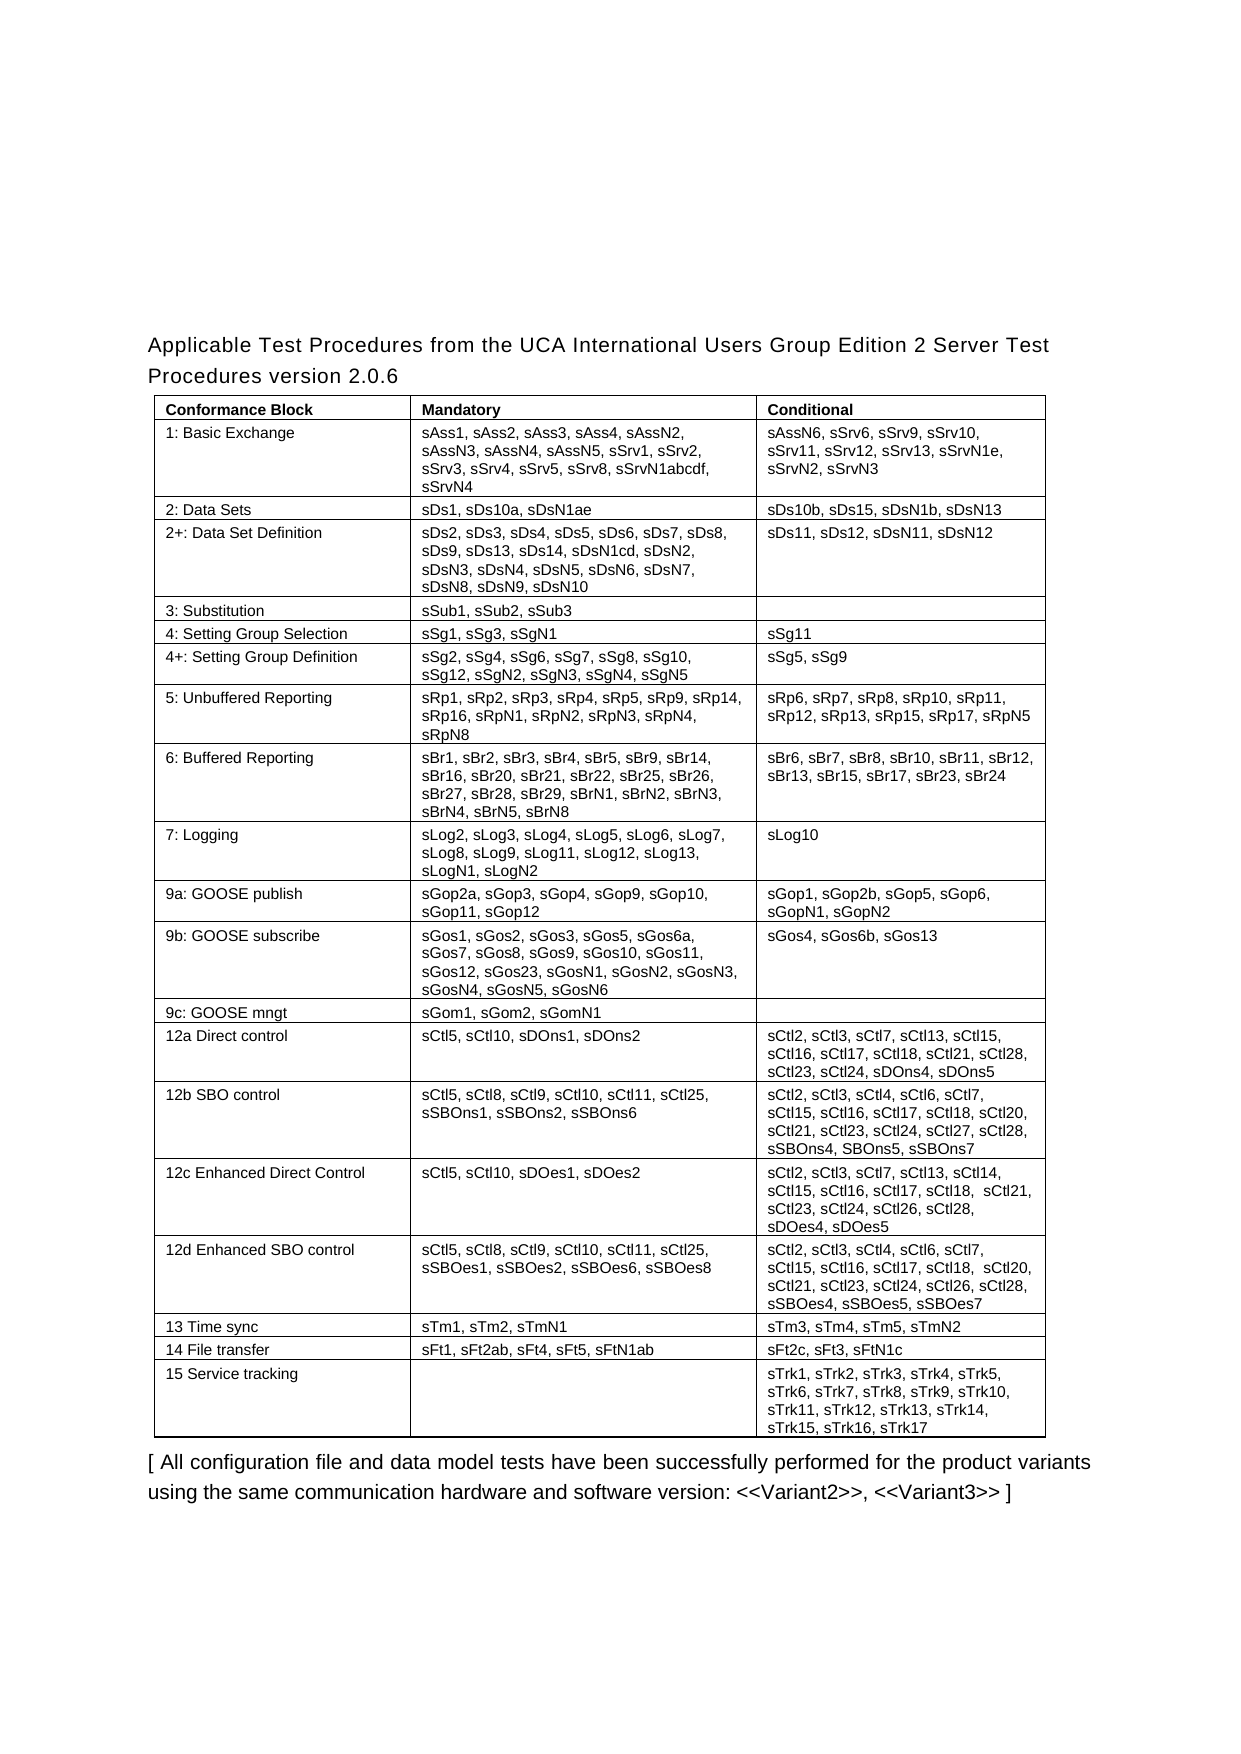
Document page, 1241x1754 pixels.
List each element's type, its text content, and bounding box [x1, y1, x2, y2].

table_cell 15 Service tracking [155, 1360, 410, 1436]
text Applicable Test Procedures from the UCA International Users Group Edition 2 Server Test Procedures version 2.0.6 [148, 333, 1092, 388]
table_cell 9c: GOOSE mngt [155, 999, 410, 1022]
table_cell sSg2, sSg4, sSg6, sSg7, sSg8, sSg10, sSg12, sSgN2, sSgN3, sSgN4, sSgN5 [411, 644, 756, 684]
table_cell sGos1, sGos2, sGos3, sGos5, sGos6a, sGos7, sGos8, sGos9, sGos10, sGos11, sGos12, sGos23, sGosN1, sGosN2, sGosN3, sGosN4, sGosN5, sGosN6 [411, 922, 756, 998]
table_cell sGop1, sGop2b, sGop5, sGop6, sGopN1, sGopN2 [757, 881, 1045, 921]
table_cell 9b: GOOSE subscribe [155, 922, 410, 998]
table_cell 9a: GOOSE publish [155, 881, 410, 921]
table_cell 7: Logging [155, 822, 410, 880]
table_cell sLog10 [757, 822, 1045, 880]
table_cell sFt2c, sFt3, sFtN1c [757, 1337, 1045, 1359]
table_cell sBr1, sBr2, sBr3, sBr4, sBr5, sBr9, sBr14, sBr16, sBr20, sBr21, sBr22, sBr25, sBr26, sBr27, sBr28, sBr29, sBrN1, sBrN2, sBrN3, sBrN4, sBrN5, sBrN8 [411, 744, 756, 821]
table_cell sCtl2, sCtl3, sCtl7, sCtl13, sCtl14, sCtl15, sCtl16, sCtl17, sCtl18, sCtl21, sCtl23, sCtl24, sCtl26, sCtl28, sDOes4, sDOes5 [757, 1159, 1045, 1235]
table_cell sRp1, sRp2, sRp3, sRp4, sRp5, sRp9, sRp14, sRp16, sRpN1, sRpN2, sRpN3, sRpN4, sRpN8 [411, 685, 756, 743]
table_cell sFt1, sFt2ab, sFt4, sFt5, sFtN1ab [411, 1337, 756, 1359]
table_cell 6: Buffered Reporting [155, 744, 410, 821]
table_cell 2+: Data Set Definition [155, 520, 410, 596]
table_cell 12c Enhanced Direct Control [155, 1159, 410, 1235]
table_cell sAss1, sAss2, sAss3, sAss4, sAssN2, sAssN3, sAssN4, sAssN5, sSrv1, sSrv2, sSrv3, sSrv4, sSrv5, sSrv8, sSrvN1abcdf, sSrvN4 [411, 420, 756, 496]
table_cell sCtl5, sCtl10, sDOes1, sDOes2 [411, 1159, 756, 1235]
table_header Mandatory [411, 396, 756, 418]
table_cell 4: Setting Group Selection [155, 621, 410, 643]
table_cell [757, 597, 1045, 619]
table_cell sRp6, sRp7, sRp8, sRp10, sRp11, sRp12, sRp13, sRp15, sRp17, sRpN5 [757, 685, 1045, 743]
table_cell sCtl5, sCtl8, sCtl9, sCtl10, sCtl11, sCtl25, sSBOns1, sSBOns2, sSBOns6 [411, 1082, 756, 1158]
table_cell 1: Basic Exchange [155, 420, 410, 496]
table_cell 5: Unbuffered Reporting [155, 685, 410, 743]
table_cell sTm3, sTm4, sTm5, sTmN2 [757, 1314, 1045, 1336]
table_cell sCtl5, sCtl8, sCtl9, sCtl10, sCtl11, sCtl25, sSBOes1, sSBOes2, sSBOes6, sSBOes8 [411, 1236, 756, 1313]
table_cell 3: Substitution [155, 597, 410, 619]
text [ All configuration file and data model tests have been successfully performed for the product variants using the same communication hardware and software version: <<Variant2>>, <<Variant3>> ] [148, 1450, 1092, 1504]
table_cell sDs1, sDs10a, sDsN1ae [411, 497, 756, 519]
table_cell sGop2a, sGop3, sGop4, sGop9, sGop10, sGop11, sGop12 [411, 881, 756, 921]
table_cell sAssN6, sSrv6, sSrv9, sSrv10, sSrv11, sSrv12, sSrv13, sSrvN1e, sSrvN2, sSrvN3 [757, 420, 1045, 496]
table_cell sSg11 [757, 621, 1045, 643]
table_cell 2: Data Sets [155, 497, 410, 519]
table_cell sBr6, sBr7, sBr8, sBr10, sBr11, sBr12, sBr13, sBr15, sBr17, sBr23, sBr24 [757, 744, 1045, 821]
table_cell 13 Time sync [155, 1314, 410, 1336]
table_cell sDs11, sDs12, sDsN11, sDsN12 [757, 520, 1045, 596]
table_cell [411, 1360, 756, 1436]
table_cell sTm1, sTm2, sTmN1 [411, 1314, 756, 1336]
table_cell 12d Enhanced SBO control [155, 1236, 410, 1313]
table_cell 12b SBO control [155, 1082, 410, 1158]
table_cell [757, 999, 1045, 1022]
table_cell sGom1, sGom2, sGomN1 [411, 999, 756, 1022]
table_cell 4+: Setting Group Definition [155, 644, 410, 684]
table_cell sCtl2, sCtl3, sCtl4, sCtl6, sCtl7, sCtl15, sCtl16, sCtl17, sCtl18, sCtl20, sCtl21, sCtl23, sCtl24, sCtl27, sCtl28, sSBOns4, SBOns5, sSBOns7 [757, 1082, 1045, 1158]
table_cell sSg1, sSg3, sSgN1 [411, 621, 756, 643]
table_header Conditional [757, 396, 1045, 418]
table_cell sCtl5, sCtl10, sDOns1, sDOns2 [411, 1023, 756, 1081]
table_cell sSg5, sSg9 [757, 644, 1045, 684]
table_cell sTrk1, sTrk2, sTrk3, sTrk4, sTrk5, sTrk6, sTrk7, sTrk8, sTrk9, sTrk10, sTrk11, sTrk12, sTrk13, sTrk14, sTrk15, sTrk16, sTrk17 [757, 1360, 1045, 1436]
table_cell 14 File transfer [155, 1337, 410, 1359]
table_cell sDs2, sDs3, sDs4, sDs5, sDs6, sDs7, sDs8, sDs9, sDs13, sDs14, sDsN1cd, sDsN2, sDsN3, sDsN4, sDsN5, sDsN6, sDsN7, sDsN8, sDsN9, sDsN10 [411, 520, 756, 596]
table_cell sSub1, sSub2, sSub3 [411, 597, 756, 619]
table_cell sGos4, sGos6b, sGos13 [757, 922, 1045, 998]
table_cell sLog2, sLog3, sLog4, sLog5, sLog6, sLog7, sLog8, sLog9, sLog11, sLog12, sLog13, sLogN1, sLogN2 [411, 822, 756, 880]
table_cell 12a Direct control [155, 1023, 410, 1081]
table_header Conformance Block [155, 396, 410, 418]
table_cell sCtl2, sCtl3, sCtl7, sCtl13, sCtl15, sCtl16, sCtl17, sCtl18, sCtl21, sCtl28, sCtl23, sCtl24, sDOns4, sDOns5 [757, 1023, 1045, 1081]
table_cell sCtl2, sCtl3, sCtl4, sCtl6, sCtl7, sCtl15, sCtl16, sCtl17, sCtl18, sCtl20, sCtl21, sCtl23, sCtl24, sCtl26, sCtl28, sSBOes4, sSBOes5, sSBOes7 [757, 1236, 1045, 1313]
table_cell sDs10b, sDs15, sDsN1b, sDsN13 [757, 497, 1045, 519]
